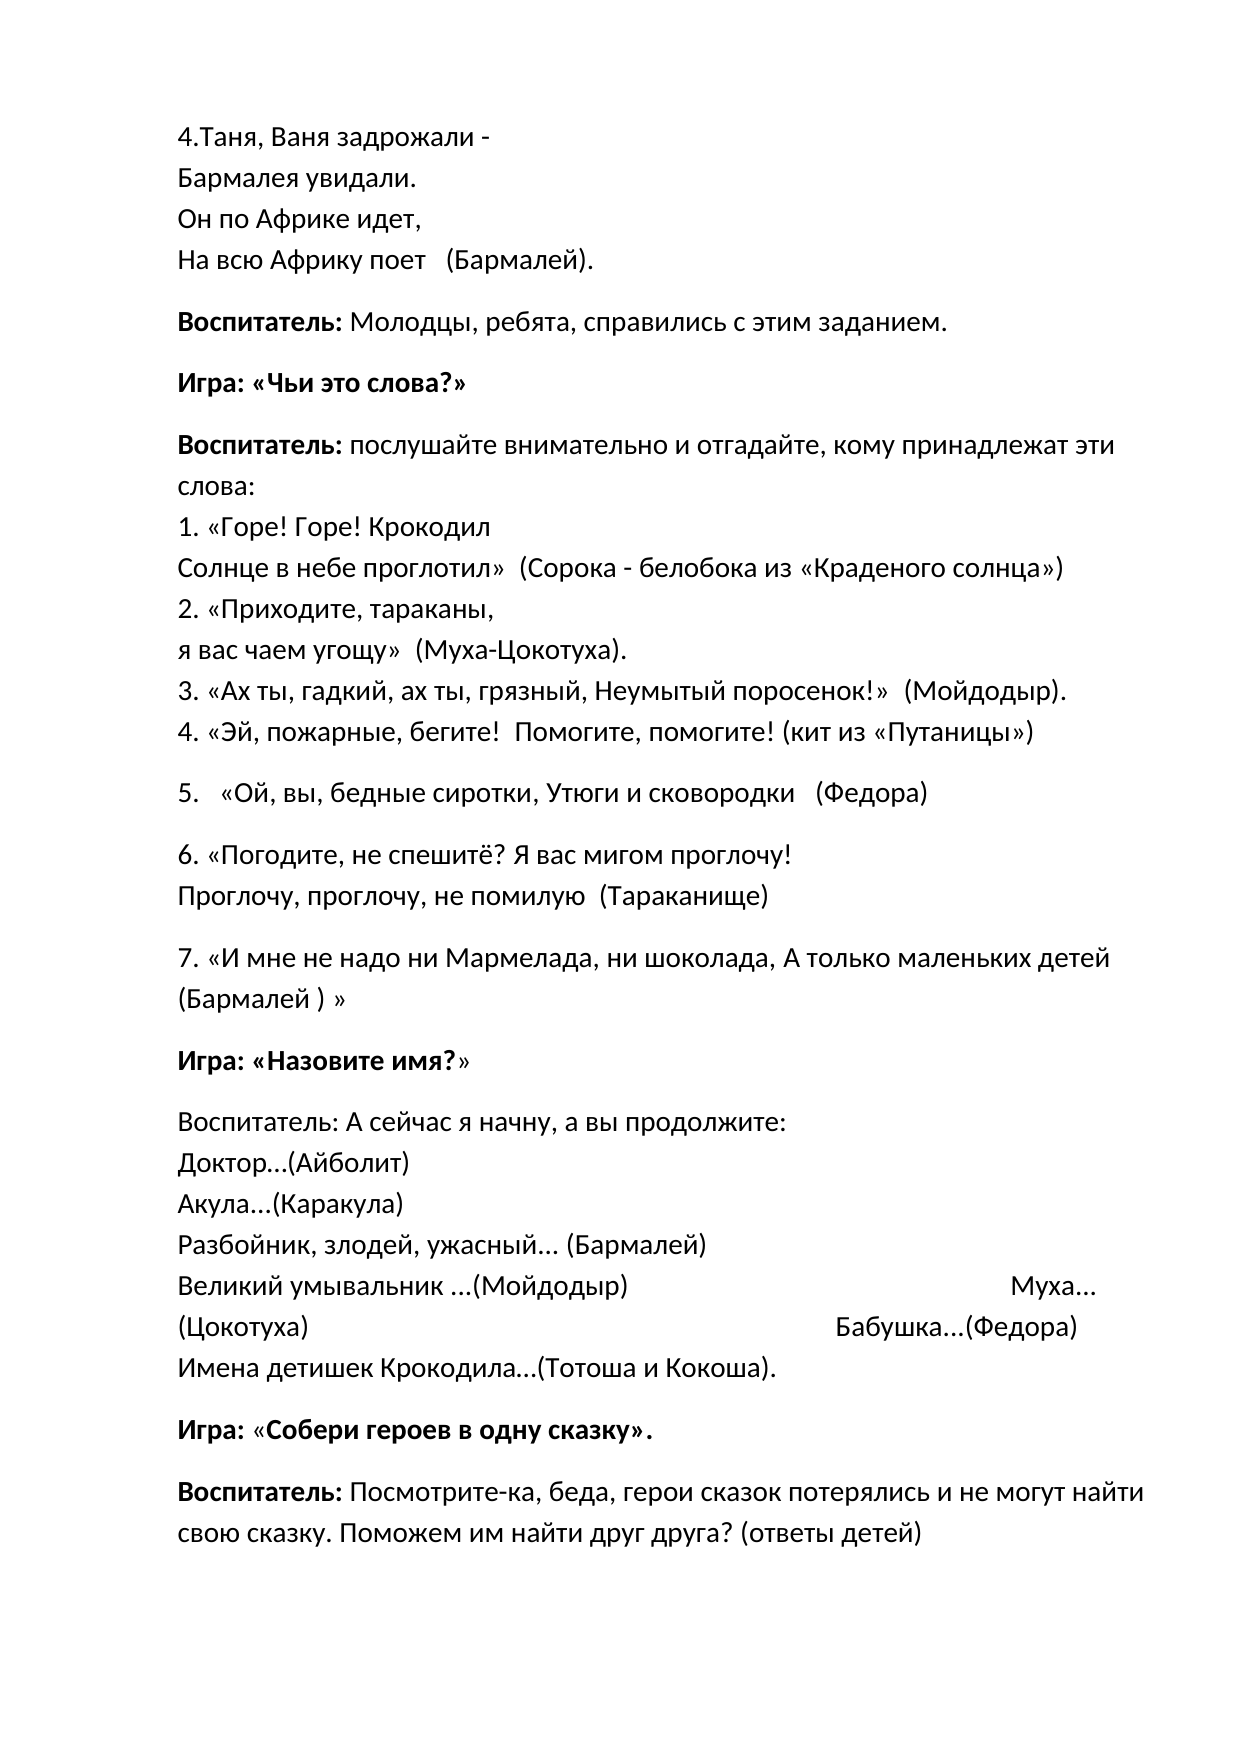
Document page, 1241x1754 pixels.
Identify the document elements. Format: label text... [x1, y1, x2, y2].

text Игра: «Собери героев в одну сказку». [177, 1411, 1152, 1447]
text Воспитатель: Посмотрите-ка, беда, герои сказок потерялись и не могут найти свою сказку. Поможем им найти друг друга? (ответы детей) [177, 1473, 1152, 1549]
text 7. «И мне не надо ни Мармелада, ни шоколада, А только маленьких детей (Бармалей ) » [177, 939, 1152, 1016]
text 4.Таня, Ваня задрожали - Бармалея увидали. Он по Африке идет, На всю Африку поет (Бармалей). [177, 118, 1152, 277]
text 5. «Ой, вы, бедные сиротки, Утюги и сковородки (Федора) [177, 774, 1152, 810]
text Воспитатель: послушайте внимательно и отгадайте, кому принадлежат эти слова: 1. «Горе! Горе! Крокодил Солнце в небе проглотил» (Сорока - белобока из «Краденого солнца») 2. «Приходите, тараканы, я вас чаем угощу» (Муха-Цокотуха). 3. «Ах ты, гадкий, ах ты, грязный, Неумытый поросенок!» (Мойдодыр). 4. «Эй, пожарные, бегите! Помогите, помогите! (кит из «Путаницы») [177, 426, 1152, 748]
text Игра: «Назовите имя?» [177, 1042, 1152, 1077]
text Воспитатель: А сейчас я начну, а вы продолжите: Доктор…(Айболит) Акула...(Каракула) Разбойник, злодей, ужасный... (Бармалей) Великий умывальник ...(Мойдодыр) Муха...(Цокотуха) Бабушка...(Федора) Имена детишек Крокодила…(Тотоша и Кокоша). [177, 1103, 1152, 1385]
text 6. «Погодите, не спешитё? Я вас мигом проглочу! Проглочу, проглочу, не помилую (Тараканище) [177, 836, 1152, 913]
text Воспитатель: Молодцы, ребята, справились с этим заданием. [177, 303, 1152, 338]
text Игра: «Чьи это слова?» [177, 364, 1152, 400]
